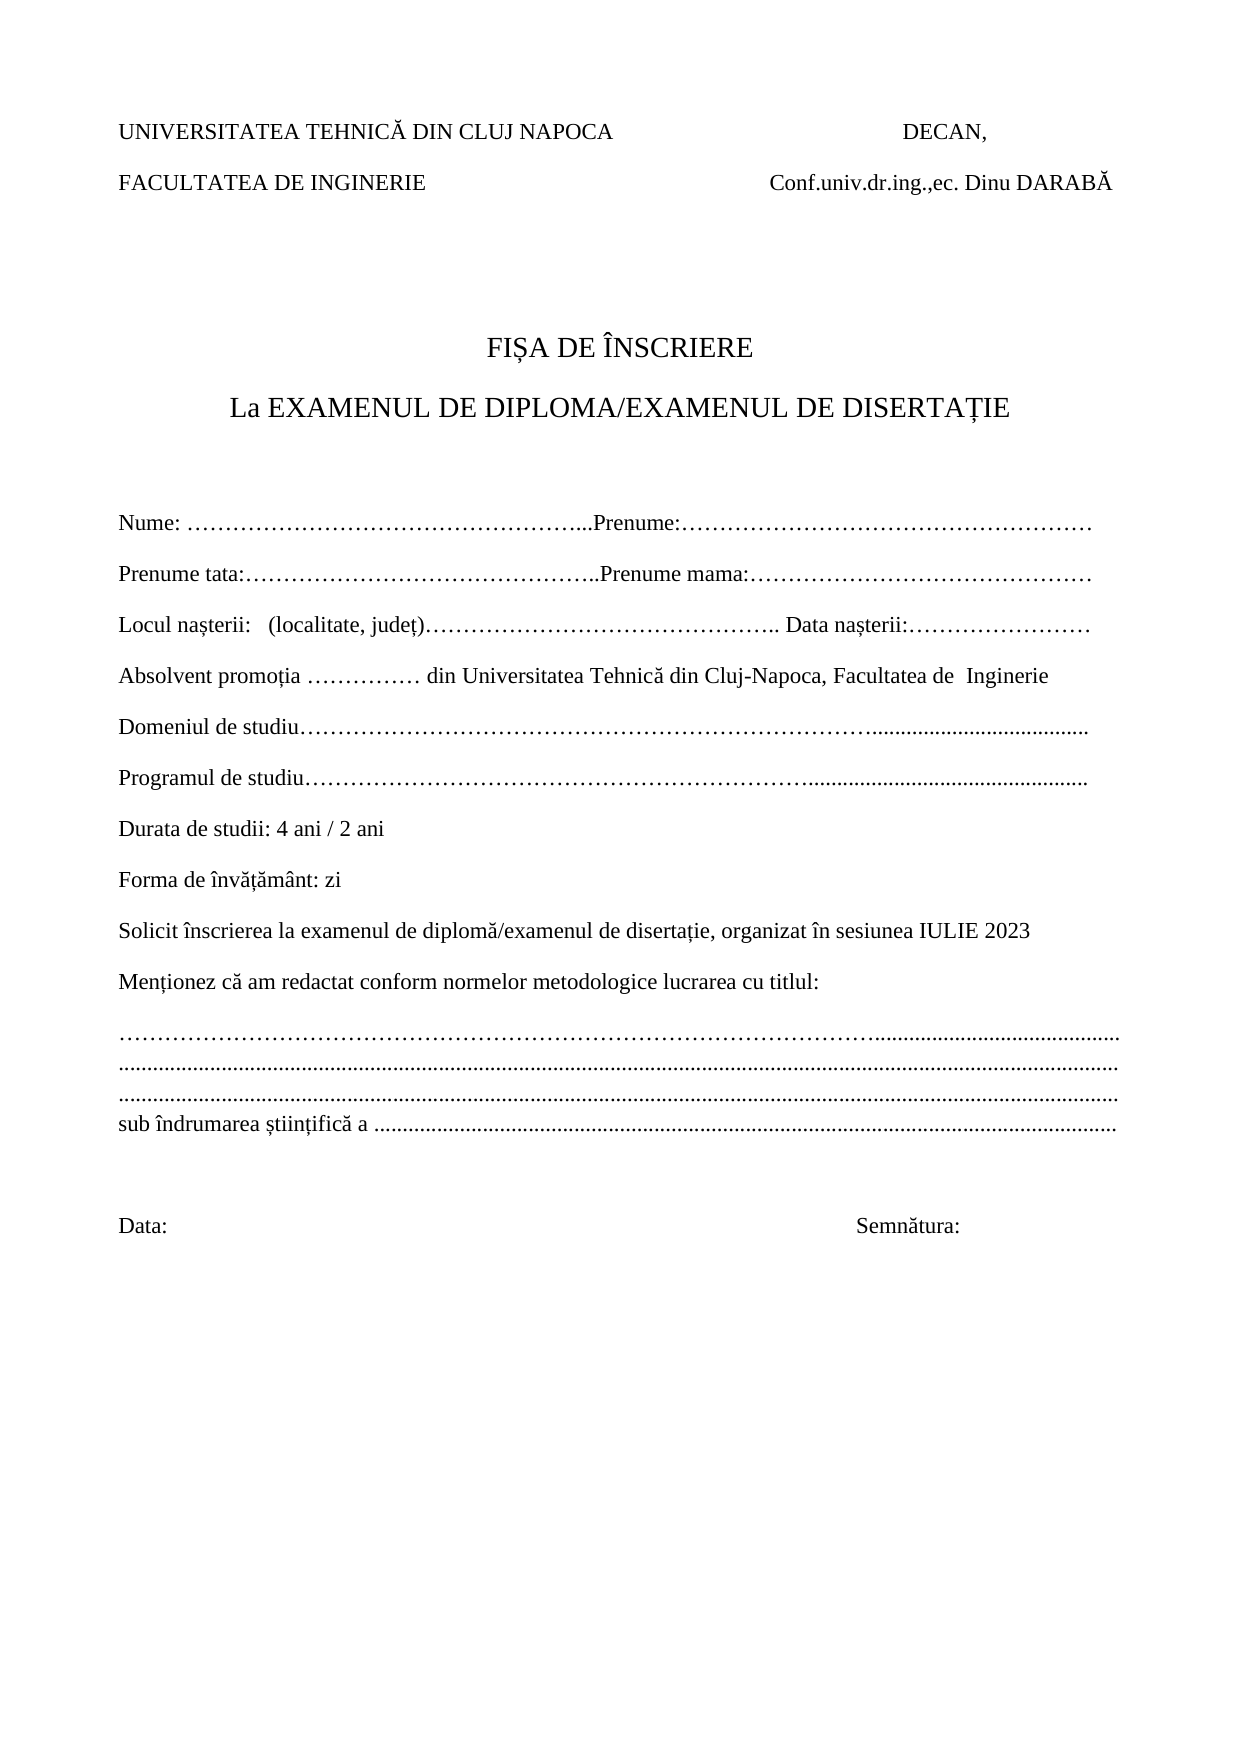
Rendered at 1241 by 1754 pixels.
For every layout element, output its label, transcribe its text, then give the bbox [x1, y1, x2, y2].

text FIȘA DE ÎNSCRIERE [118, 331, 1122, 364]
text FACULTATEA DE INGINERIE Conf.univ.dr.ing.,ec. Dinu DARABĂ [118, 169, 1122, 196]
text La EXAMENUL DE DIPLOMA/EXAMENUL DE DISERTAȚIE [118, 390, 1122, 423]
text Menționez că am redactat conform normelor metodologice lucrarea cu titlul: [118, 968, 1122, 994]
text Absolvent promoția …………… din Universitatea Tehnică din Cluj-Napoca, Facultatea de Inginerie [118, 662, 1122, 688]
text Data: Semnătura: [118, 1212, 1122, 1238]
text Durata de studii: 4 ani / 2 ani [118, 815, 1122, 841]
text Prenume tata:………………………………………..Prenume mama:……………………………………… [118, 560, 1122, 586]
text UNIVERSITATEA TEHNICĂ DIN CLUJ NAPOCA DECAN, [118, 118, 1122, 144]
text Forma de învățământ: zi [118, 866, 1122, 892]
text Domeniul de studiu…………………………………………………………………...................................... [118, 713, 1122, 739]
text Solicit înscrierea la examenul de diplomă/examenul de disertație, organizat în sesiunea IULIE 2023 [118, 917, 1122, 943]
text Programul de studiu…………………………………………………………................................................. [118, 764, 1122, 790]
text Locul nașterii: (localitate, județ)……………………………………….. Data nașterii:…………………… [118, 611, 1122, 637]
text ……………………………………………………………………………………….........................................................................................................................................................................................................................................................................................................................................................................................................sub îndrumarea științifică a .................................................................................................................................. [118, 1019, 1122, 1136]
text Nume: ……………………………………………...Prenume:……………………………………………… [118, 509, 1122, 535]
